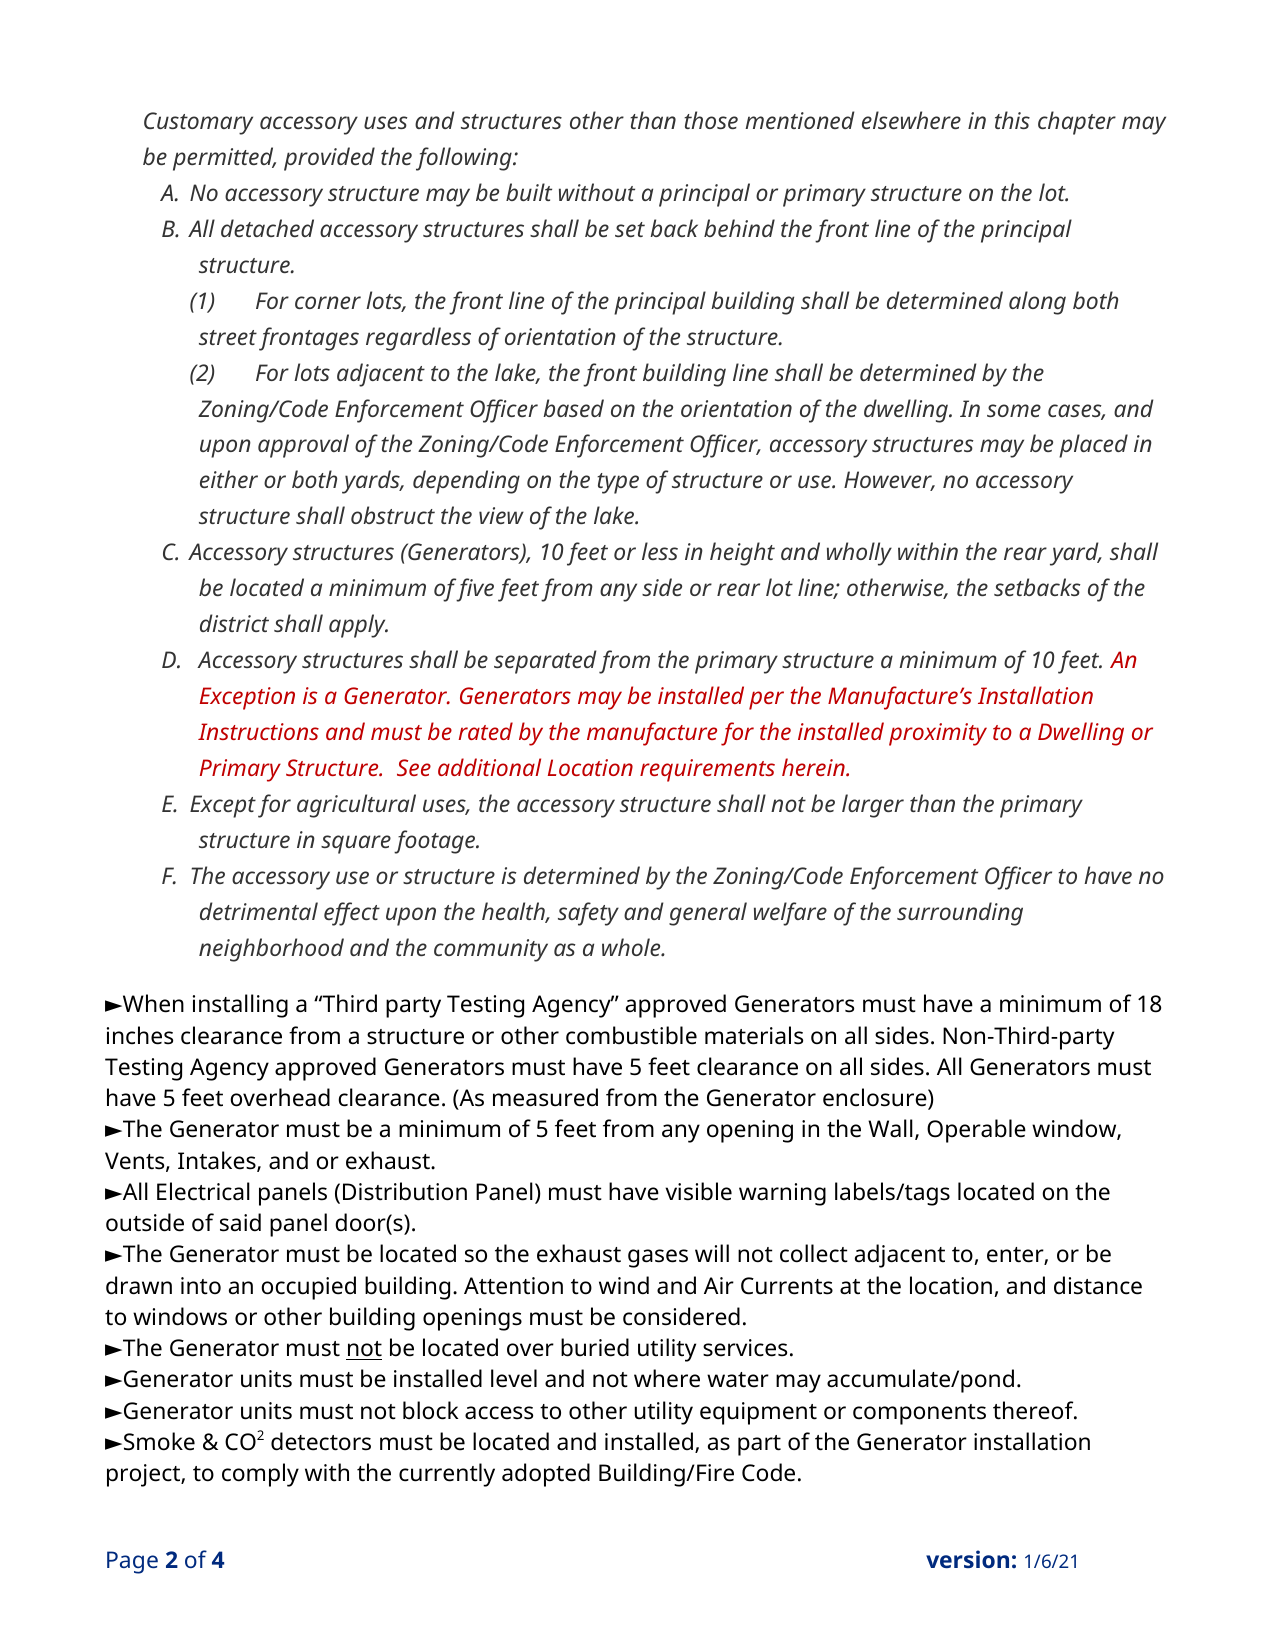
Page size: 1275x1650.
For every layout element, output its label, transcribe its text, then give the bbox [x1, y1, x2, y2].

text ►The Generator must be a minimum of 5 feet from any opening in the Wall, Operable window, Vents, Intakes, and or exhaust. [105, 1113, 1170, 1176]
text F. The accessory use or structure is determined by the Zoning/Code Enforcement Officer to have no detrimental effect upon the health, safety and general welfare of the surrounding neighborhood and the community as a whole. [161, 860, 1170, 963]
text ►Smoke & CO2 detectors must be located and installed, as part of the Generator installation project, to comply with the currently adopted Building/Fire Code. [105, 1426, 1170, 1488]
text Customary accessory uses and structures other than those mentioned elsewhere in this chapter may be permitted, provided the following: [142, 105, 1170, 172]
text (1) For corner lots, the front line of the principal building shall be determined along both street frontages regardless of orientation of the structure. [161, 285, 1170, 352]
text D. Accessory structures shall be separated from the primary structure a minimum of 10 feet. An Exception is a Generator. Generators may be installed per the Manufacture’s Installation Instructions and must be rated by the manufacture for the installed proximity to a Dwelling or Primary Structure. See additional Location requirements herein. [161, 644, 1170, 783]
text ►Generator units must not block access to other utility equipment or components thereof. [105, 1394, 1170, 1426]
text E. Except for agricultural uses, the accessory structure shall not be larger than the primary structure in square footage. [161, 788, 1170, 855]
text ►All Electrical panels (Distribution Panel) must have visible warning labels/tags located on the outside of said panel door(s). [105, 1176, 1170, 1238]
text ►The Generator must not be located over buried utility services. [105, 1332, 1170, 1363]
text ►The Generator must be located so the exhaust gases will not collect adjacent to, enter, or be drawn into an occupied building. Attention to wind and Air Currents at the location, and distance to windows or other building openings must be considered. [105, 1238, 1170, 1332]
text (2) For lots adjacent to the lake, the front building line shall be determined by the Zoning/Code Enforcement Officer based on the orientation of the dwelling. In some cases, and upon approval of the Zoning/Code Enforcement Officer, accessory structures may be placed in either or both yards, depending on the type of structure or use. However, no accessory structure shall obstruct the view of the lake. [161, 357, 1170, 532]
text ►Generator units must be installed level and not where water may accumulate/pond. [105, 1363, 1170, 1394]
text ►When installing a “Third party Testing Agency” approved Generators must have a minimum of 18 inches clearance from a structure or other combustible materials on all sides. Non-Third-party Testing Agency approved Generators must have 5 feet clearance on all sides. All Generators must have 5 feet overhead clearance. (As measured from the Generator enclosure) [105, 988, 1170, 1113]
text C. Accessory structures (Generators), 10 feet or less in height and wholly within the rear yard, shall be located a minimum of five feet from any side or rear lot line; otherwise, the setbacks of the district shall apply. [161, 536, 1170, 639]
text B. All detached accessory structures shall be set back behind the front line of the principal structure. [161, 213, 1170, 280]
text A. No accessory structure may be built without a principal or primary structure on the lot. [161, 177, 1170, 208]
